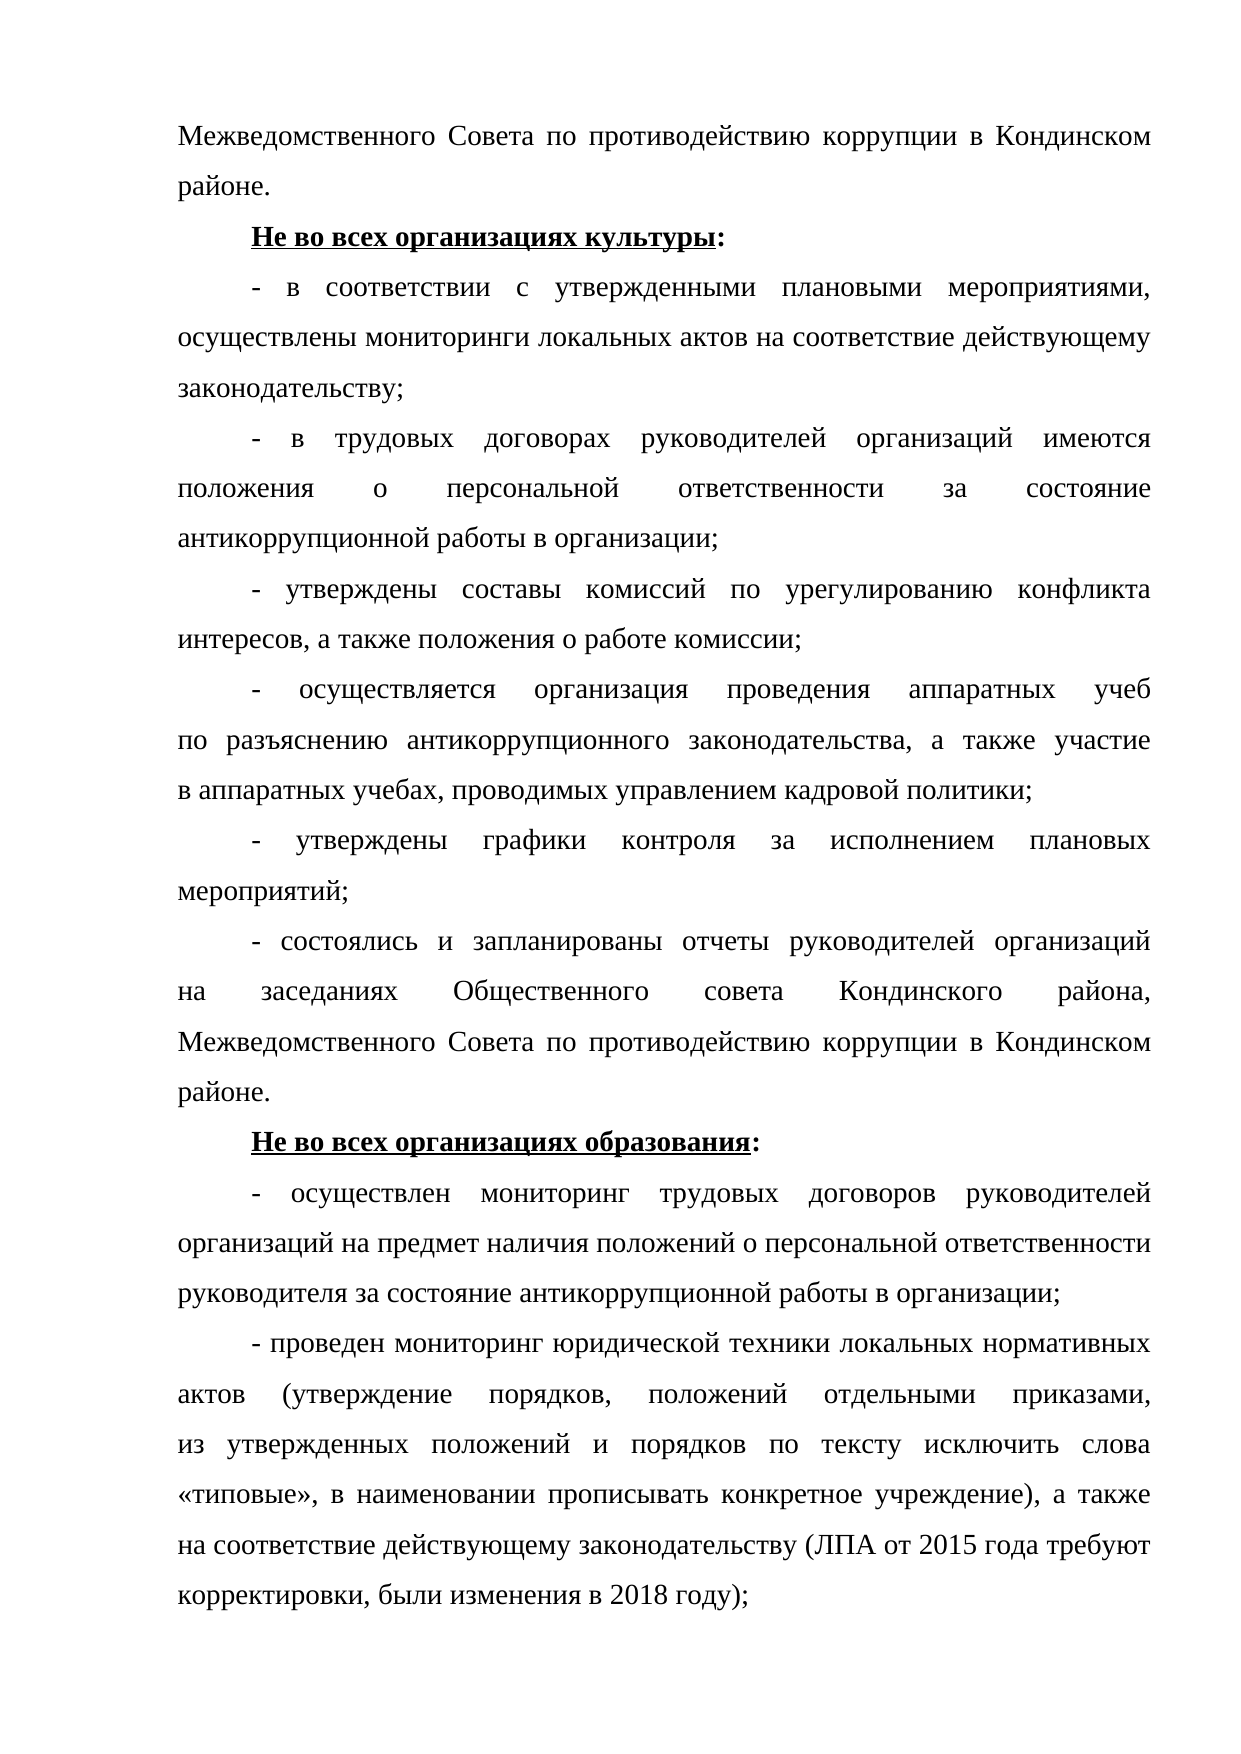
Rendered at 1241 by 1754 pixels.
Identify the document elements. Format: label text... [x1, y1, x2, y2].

text - в соответствии с утвержденными плановыми мероприятиями, осуществлены мониторинги локальных актов на соответствие действующему законодательству; [177, 269, 1152, 403]
text - проведен мониторинг юридической техники локальных нормативных актов (утверждение порядков, положений отдельными приказами, из утвержденных положений и порядков по тексту исключить слова «типовые», в наименовании прописывать конкретное учреждение), а также на соответствие действующему законодательству (ЛПА от 2015 года требуют корректировки, были изменения в 2018 году); [177, 1326, 1152, 1611]
text - утверждены графики контроля за исполнением плановых мероприятий; [177, 822, 1152, 906]
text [177, 118, 1152, 202]
text Не во всех организациях культуры: [177, 219, 1152, 252]
text - утверждены составы комиссий по урегулированию конфликта интересов, а также положения о работе комиссии; [177, 571, 1152, 655]
text - в трудовых договорах руководителей организаций имеются положения о персональной ответственности за состояние антикоррупционной работы в организации; [177, 420, 1152, 554]
text - осуществляется организация проведения аппаратных учеб по разъяснению антикоррупционного законодательства, а также участие в аппаратных учебах, проводимых управлением кадровой политики; [177, 672, 1152, 806]
text Не во всех организациях образования: [177, 1124, 1152, 1158]
text - осуществлен мониторинг трудовых договоров руководителей организаций на предмет наличия положений о персональной ответственности руководителя за состояние антикоррупционной работы в организации; [177, 1175, 1152, 1309]
